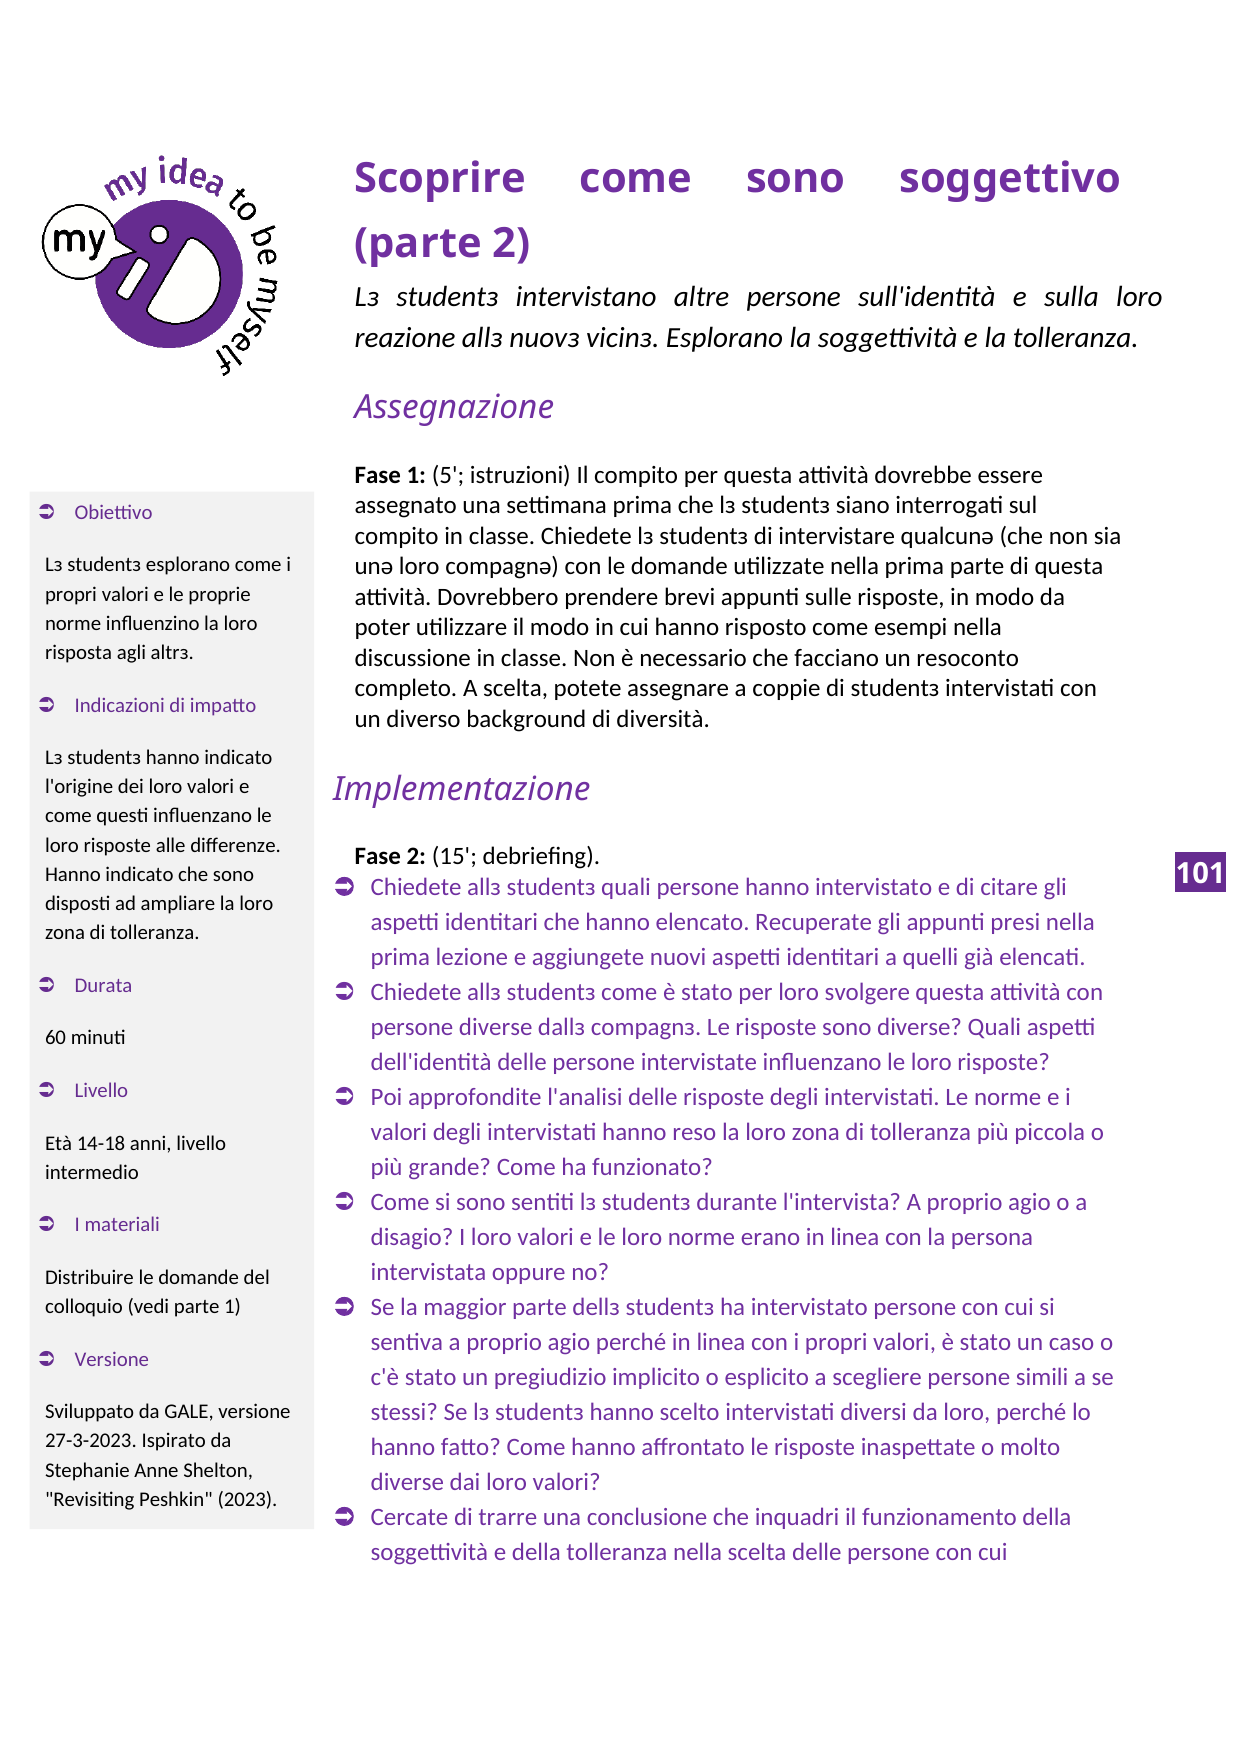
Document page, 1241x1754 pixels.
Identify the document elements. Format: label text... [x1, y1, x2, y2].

text Fase 2: (15'; debriefing). [354, 841, 1122, 871]
text Fase 1: (5'; istruzioni) Il compito per questa attività dovrebbe essere assegnato una settimana prima che lз studentз siano interrogati sul compito in classe. Chiedete lз studentз di intervistare qualcunǝ (che non sia unǝ loro compagnǝ) con le domande utilizzate nella prima parte di questa attività. Dovrebbero prendere brevi appunti sulle risposte, in modo da poter utilizzare il modo in cui hanno risposto come esempi nella discussione in classe. Non è necessario che facciano un resoconto completo. A scelta, potete assegnare a coppie di studentз intervistati con un diverso background di diversità. [354, 459, 1122, 734]
text Assegnazione [354, 383, 1122, 429]
list Se la maggior parte dellз studentз ha intervistato persone con cui si sentiva a proprio agio perché in linea con i propri valori, è stato un caso o c'è stato un pregiudizio implicito o esplicito a scegliere persone simili a se stessi? Se lз studentз hanno scelto intervistati diversi da loro, perché lo hanno fatto? Come hanno affrontato le risposte inaspettate o molto diverse dai loro valori? [315, 1291, 1122, 1497]
text Implementazione [315, 765, 1122, 810]
list Chiedete allз studentз quali persone hanno intervistato e di citare gli aspetti identitari che hanno elencato. Recuperate gli appunti presi nella prima lezione e aggiungete nuovi aspetti identitari a quelli già elencati. [315, 871, 1122, 972]
list Come si sono sentiti lз studentз durante l'intervista? A proprio agio o a disagio? I loro valori e le loro norme erano in linea con la persona intervistata oppure no? [315, 1186, 1122, 1287]
text Lз studentз intervistano altre persone sull'identità e sulla loro reazione allз nuovз vicinз. Esplorano la soggettività e la tolleranza. [354, 278, 1167, 354]
picture [29, 134, 294, 400]
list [110, 1501, 1122, 1567]
subtitle Scoprire come sono soggettivo (parte 2) [354, 148, 1122, 269]
list Chiedete allз studentз come è stato per loro svolgere questa attività con persone diverse dallз compagnз. Le risposte sono diverse? Quali aspetti dell'identità delle persone intervistate influenzano le loro risposte? [315, 976, 1122, 1077]
list Poi approfondite l'analisi delle risposte degli intervistati. Le norme e i valori degli intervistati hanno reso la loro zona di tolleranza più piccola o più grande? Come ha funzionato? [315, 1081, 1122, 1182]
